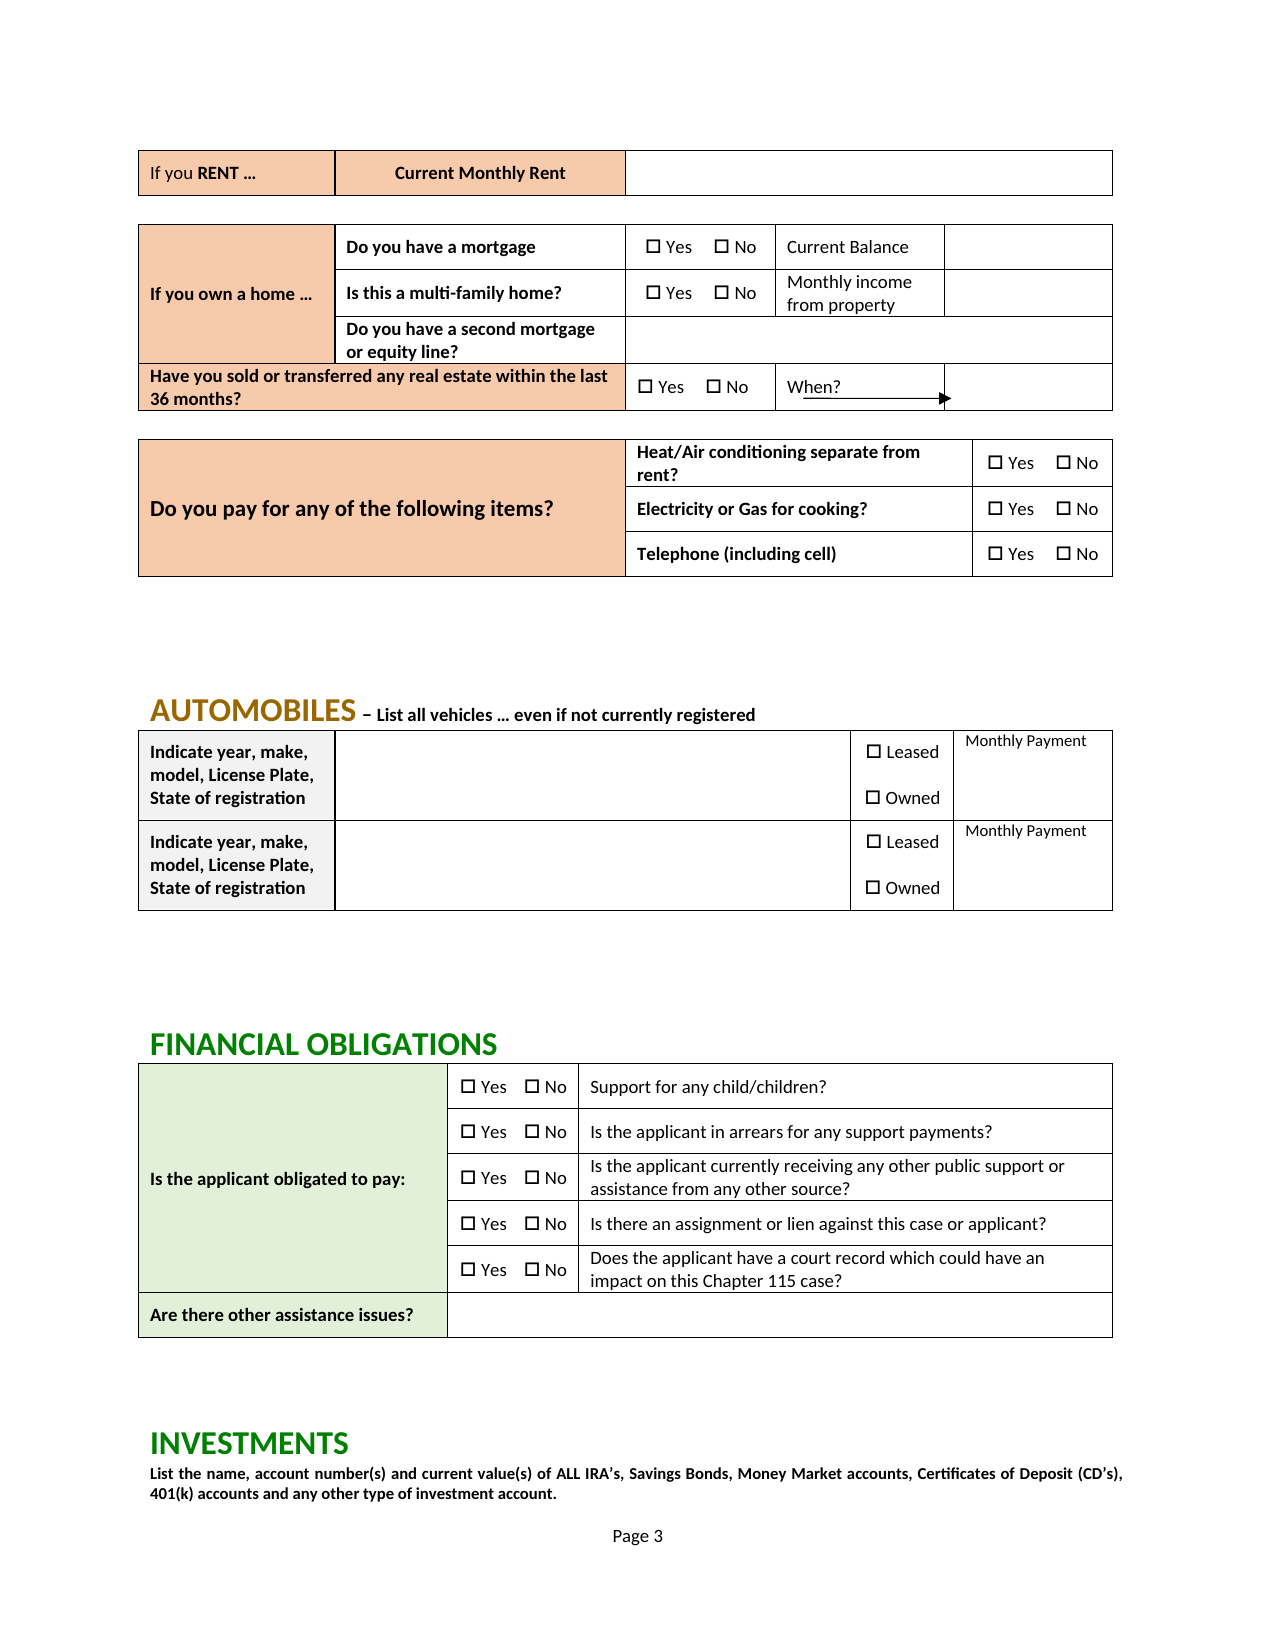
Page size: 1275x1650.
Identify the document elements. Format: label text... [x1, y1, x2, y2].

table_cell Yes No [626, 270, 775, 316]
table_cell Monthly Payment [954, 821, 1112, 909]
table_header Yes No [626, 225, 775, 269]
table_cell Are there other assistance issues? [139, 1293, 447, 1337]
table_cell [945, 270, 1112, 316]
table_cell Do you have a second mortgage or equity line? [336, 317, 625, 363]
table_cell Have you sold or transferred any real estate within the last 36 months? [139, 364, 625, 410]
table_cell Telephone (including cell) [626, 532, 972, 576]
table_cell Is this a multi-family home? [336, 270, 625, 316]
table_header If you own a home … [139, 225, 334, 363]
table_cell Leased Owned [851, 821, 953, 909]
table_header [336, 731, 850, 819]
table_cell Yes No [448, 1154, 578, 1200]
table_cell Yes No [973, 487, 1112, 531]
table_cell Yes No [448, 1246, 578, 1292]
table_cell Indicate year, make, model, License Plate, State of registration [139, 821, 334, 909]
table_cell Electricity or Gas for cooking? [626, 487, 972, 531]
table_header Monthly Payment [954, 731, 1112, 819]
table_header [626, 151, 1112, 195]
table_header Do you have a mortgage [336, 225, 625, 269]
text INVESTMENTS [150, 1422, 1125, 1463]
table_cell Monthly income from property [776, 270, 944, 316]
text FINANCIAL OBLIGATIONS [150, 1023, 1125, 1063]
table_cell [336, 821, 850, 909]
table_header Do you pay for any of the following items? [139, 440, 625, 576]
text List the name, account number(s) and current value(s) of ALL IRA’s, Savings Bonds, Money Market accounts, Certificates of Deposit (CD’s), 401(k) accounts and any other type of investment account. [150, 1463, 1125, 1503]
table_header Yes No [973, 440, 1112, 486]
table_header Is the applicant obligated to pay: [139, 1064, 447, 1292]
table_cell Yes No [448, 1109, 578, 1153]
table_header Support for any child/children? [579, 1064, 1112, 1108]
text AUTOMOBILES – List all vehicles … even if not currently registered [150, 689, 1125, 729]
table_cell Does the applicant have a court record which could have an impact on this Chapter 115 case? [579, 1246, 1112, 1292]
table_cell Is there an assignment or lien against this case or applicant? [579, 1201, 1112, 1245]
table_cell Yes No [448, 1201, 578, 1245]
table_cell When? [776, 364, 944, 410]
table_cell [448, 1293, 1112, 1337]
table_header Current Monthly Rent [336, 151, 625, 195]
table_header Heat/Air conditioning separate from rent? [626, 440, 972, 486]
table_header Indicate year, make, model, License Plate, State of registration [139, 731, 334, 819]
table_header If you RENT … [139, 151, 334, 195]
table_header [945, 225, 1112, 269]
table_cell Yes No [973, 532, 1112, 576]
table_cell [626, 317, 1112, 363]
table_cell [945, 364, 1112, 410]
table_cell Is the applicant currently receiving any other public support or assistance from any other source? [579, 1154, 1112, 1200]
table_header Yes No [448, 1064, 578, 1108]
table_cell Is the applicant in arrears for any support payments? [579, 1109, 1112, 1153]
table_cell Yes No [626, 364, 775, 410]
table_header Leased Owned [851, 731, 953, 819]
table_header Current Balance [776, 225, 944, 269]
